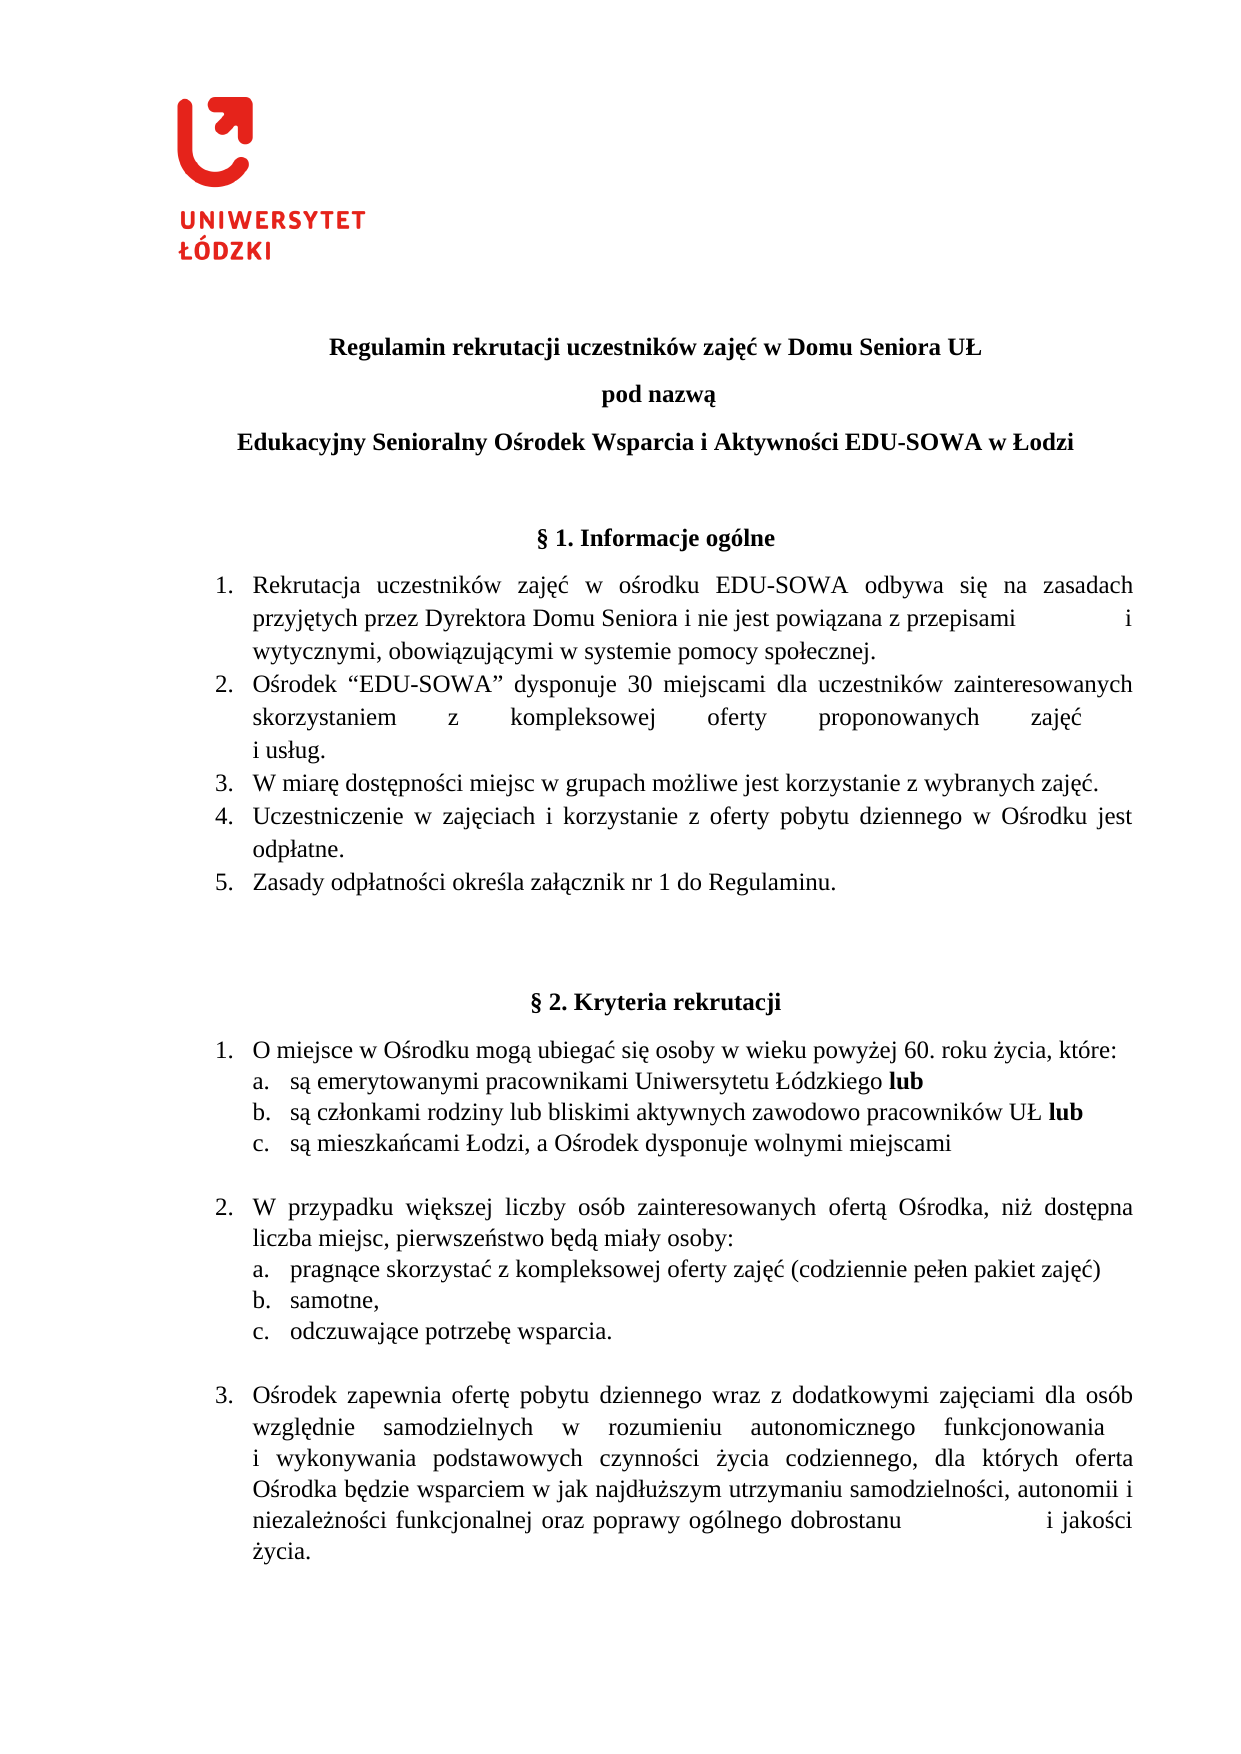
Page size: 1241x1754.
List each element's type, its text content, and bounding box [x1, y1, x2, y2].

list pragnące skorzystać z kompleksowej oferty zajęć (codziennie pełen pakiet zajęć) [252, 1254, 1134, 1283]
list O miejsce w Ośrodku mogą ubiegać się osoby w wieku powyżej 60. roku życia, które: [215, 1035, 1134, 1064]
list W przypadku większej liczby osób zainteresowanych ofertą Ośrodka, niż dostępna liczba miejsc, pierwszeństwo będą miały osoby: [215, 1192, 1134, 1252]
text Edukacyjny Senioralny Ośrodek Wsparcia i Aktywności EDU-SOWA w Łodzi [177, 427, 1134, 456]
picture [0, 0, 1241, 374]
list są członkami rodziny lub bliskimi aktywnych zawodowo pracowników UŁ lub [252, 1097, 1134, 1126]
text Regulamin rekrutacji uczestników zajęć w Domu Seniora UŁ [177, 332, 1134, 361]
list Uczestniczenie w zajęciach i korzystanie z oferty pobytu dziennego w Ośrodku jest odpłatne. [215, 801, 1134, 863]
text § 1. Informacje ogólne [177, 523, 1134, 551]
list samotne, [252, 1285, 1134, 1314]
text § 2. Kryteria rekrutacji [177, 987, 1134, 1016]
list Zasady odpłatności określa załącznik nr 1 do Regulaminu. [215, 867, 1134, 896]
list są mieszkańcami Łodzi, a Ośrodek dysponuje wolnymi miejscami [252, 1128, 1134, 1157]
text pod nazwą [177, 379, 1134, 408]
list odczuwające potrzebę wsparcia. [252, 1316, 1134, 1345]
list są emerytowanymi pracownikami Uniwersytetu Łódzkiego lub [252, 1066, 1134, 1095]
list W miarę dostępności miejsc w grupach możliwe jest korzystanie z wybranych zajęć. [215, 768, 1134, 797]
list Rekrutacja uczestników zajęć w ośrodku EDU-SOWA odbywa się na zasadach przyjętych przez Dyrektora Domu Seniora i nie jest powiązana z przepisami i wytycznymi, obowiązującymi w systemie pomocy społecznej. [215, 570, 1134, 665]
list Ośrodek “EDU-SOWA” dysponuje 30 miejscami dla uczestników zainteresowanych skorzystaniem z kompleksowej oferty proponowanych zajęć i usług. [215, 669, 1134, 764]
list Ośrodek zapewnia ofertę pobytu dziennego wraz z dodatkowymi zajęciami dla osób względnie samodzielnych w rozumieniu autonomicznego funkcjonowania i wykonywania podstawowych czynności życia codziennego, dla których oferta Ośrodka będzie wsparciem w jak najdłuższym utrzymaniu samodzielności, autonomii i niezależności funkcjonalnej oraz poprawy ogólnego dobrostanu i jakości życia. [215, 1381, 1134, 1564]
